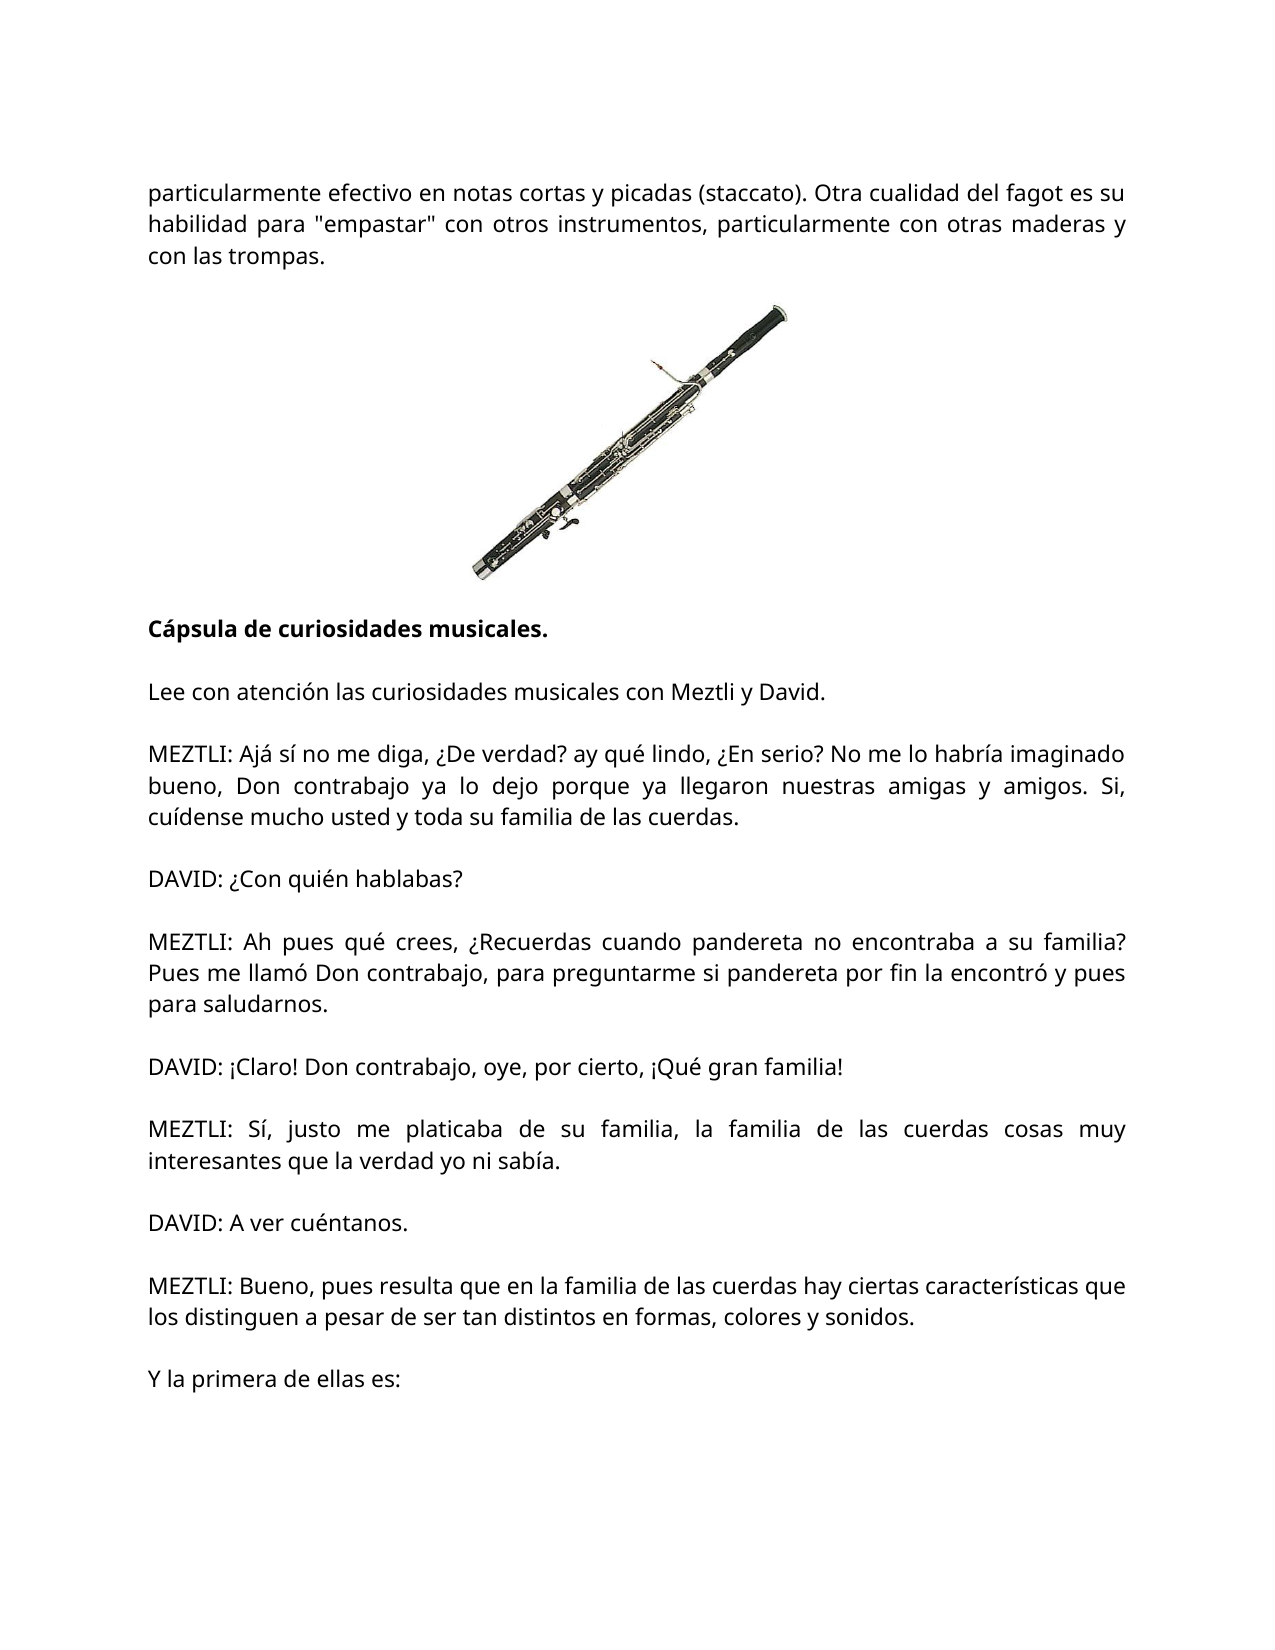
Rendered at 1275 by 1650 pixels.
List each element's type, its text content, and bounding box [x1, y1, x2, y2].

text MEZTLI: Ah pues qué crees, ¿Recuerdas cuando pandereta no encontraba a su familia? Pues me llamó Don contrabajo, para preguntarme si pandereta por fin la encontró y pues para saludarnos. [148, 926, 1127, 1019]
text DAVID: ¿Con quién hablabas? [148, 863, 1127, 894]
text Lee con atención las curiosidades musicales con Meztli y David. [148, 676, 1127, 707]
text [148, 177, 1127, 271]
text DAVID: ¡Claro! Don contrabajo, oye, por cierto, ¡Qué gran familia! [148, 1051, 1127, 1082]
text MEZTLI: Bueno, pues resulta que en la familia de las cuerdas hay ciertas características que los distinguen a pesar de ser tan distintos en formas, colores y sonidos. [148, 1269, 1127, 1332]
picture [469, 302, 806, 582]
text Y la primera de ellas es: [148, 1363, 1127, 1394]
text MEZTLI: Sí, justo me platicaba de su familia, la familia de las cuerdas cosas muy interesantes que la verdad yo ni sabía. [148, 1113, 1127, 1176]
text DAVID: A ver cuéntanos. [148, 1207, 1127, 1238]
text MEZTLI: Ajá sí no me diga, ¿De verdad? ay qué lindo, ¿En serio? No me lo habría imaginado bueno, Don contrabajo ya lo dejo porque ya llegaron nuestras amigas y amigos. Si, cuídense mucho usted y toda su familia de las cuerdas. [148, 738, 1127, 832]
text Cápsula de curiosidades musicales. [148, 613, 1127, 644]
